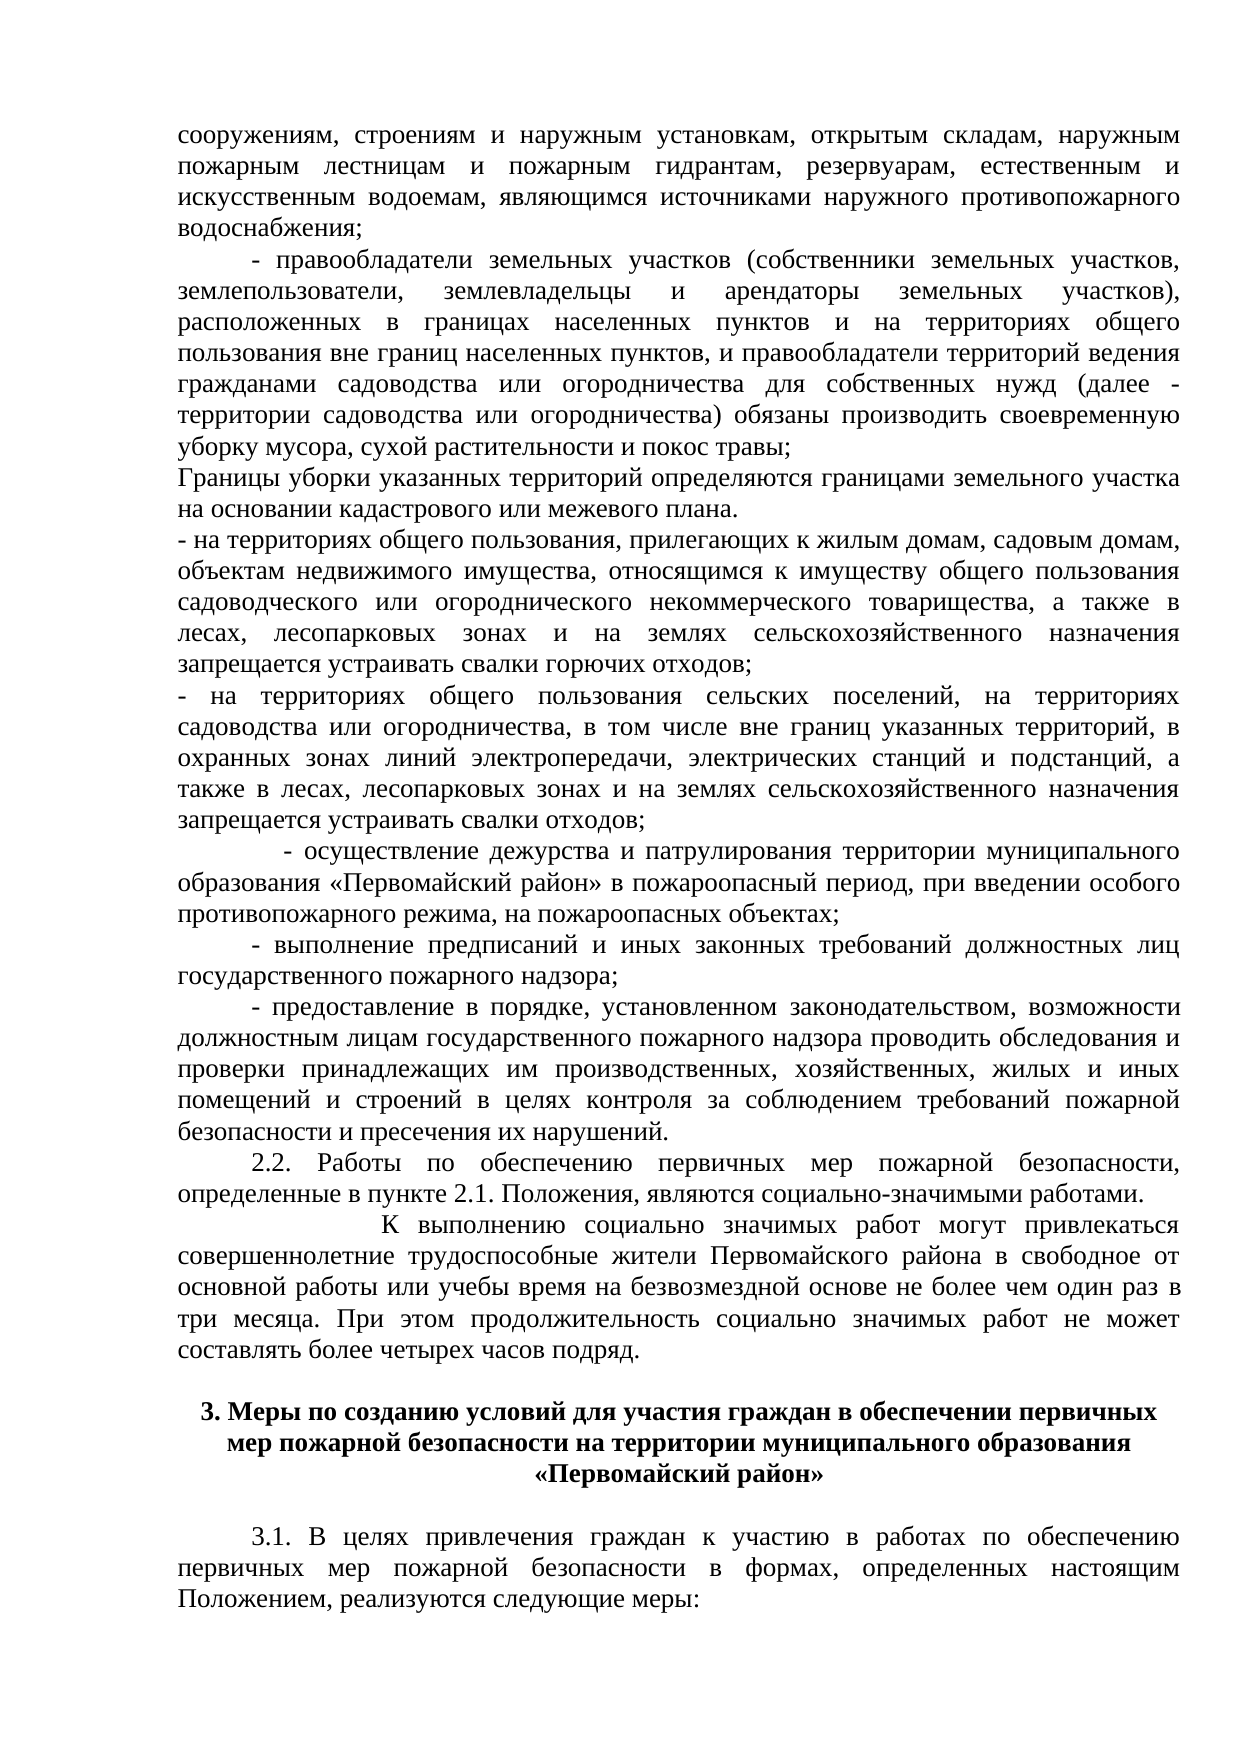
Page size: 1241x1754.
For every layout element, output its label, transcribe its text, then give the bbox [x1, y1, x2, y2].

text 3. Меры по созданию условий для участия граждан в обеспечении первичных мер пожарной безопасности на территории муниципального образования «Первомайский район» [177, 1395, 1181, 1488]
text - предоставление в порядке, установленном законодательством, возможности должностным лицам государственного пожарного надзора проводить обследования и проверки принадлежащих им производственных, хозяйственных, жилых и иных помещений и строений в целях контроля за соблюдением требований пожарной безопасности и пресечения их нарушений. [177, 990, 1181, 1146]
text - на территориях общего пользования сельских поселений, на территориях садоводства или огородничества, в том числе вне границ указанных территорий, в охранных зонах линий электропередачи, электрических станций и подстанций, а также в лесах, лесопарковых зонах и на землях сельскохозяйственного назначения запрещается устраивать свалки отходов; [177, 679, 1181, 834]
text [177, 118, 1181, 243]
text 2.2. Работы по обеспечению первичных мер пожарной безопасности, определенные в пункте 2.1. Положения, являются социально-значимыми работами. [177, 1146, 1181, 1208]
text - выполнение предписаний и иных законных требований должностных лиц государственного пожарного надзора; [177, 928, 1181, 990]
text - осуществление дежурства и патрулирования территории муниципального образования «Первомайский район» в пожароопасный период, при введении особого противопожарного режима, на пожароопасных объектах; [177, 834, 1181, 928]
text К выполнению социально значимых работ могут привлекаться совершеннолетние трудоспособные жители Первомайского района в свободное от основной работы или учебы время на безвозмездной основе не более чем один раз в три месяца. При этом продолжительность социально значимых работ не может составлять более четырех часов подряд. [177, 1208, 1181, 1364]
text - на территориях общего пользования, прилегающих к жилым домам, садовым домам, объектам недвижимого имущества, относящимся к имуществу общего пользования садоводческого или огороднического некоммерческого товарищества, а также в лесах, лесопарковых зонах и на землях сельскохозяйственного назначения запрещается устраивать свалки горючих отходов; [177, 523, 1181, 679]
text 3.1. В целях привлечения граждан к участию в работах по обеспечению первичных мер пожарной безопасности в формах, определенных настоящим Положением, реализуются следующие меры: [177, 1520, 1181, 1613]
text - правообладатели земельных участков (собственники земельных участков, землепользователи, землевладельцы и арендаторы земельных участков), расположенных в границах населенных пунктов и на территориях общего пользования вне границ населенных пунктов, и правообладатели территорий ведения гражданами садоводства или огородничества для собственных нужд (далее - территории садоводства или огородничества) обязаны производить своевременную уборку мусора, сухой растительности и покос травы; [177, 243, 1181, 461]
text Границы уборки указанных территорий определяются границами земельного участка на основании кадастрового или межевого плана. [177, 461, 1181, 523]
